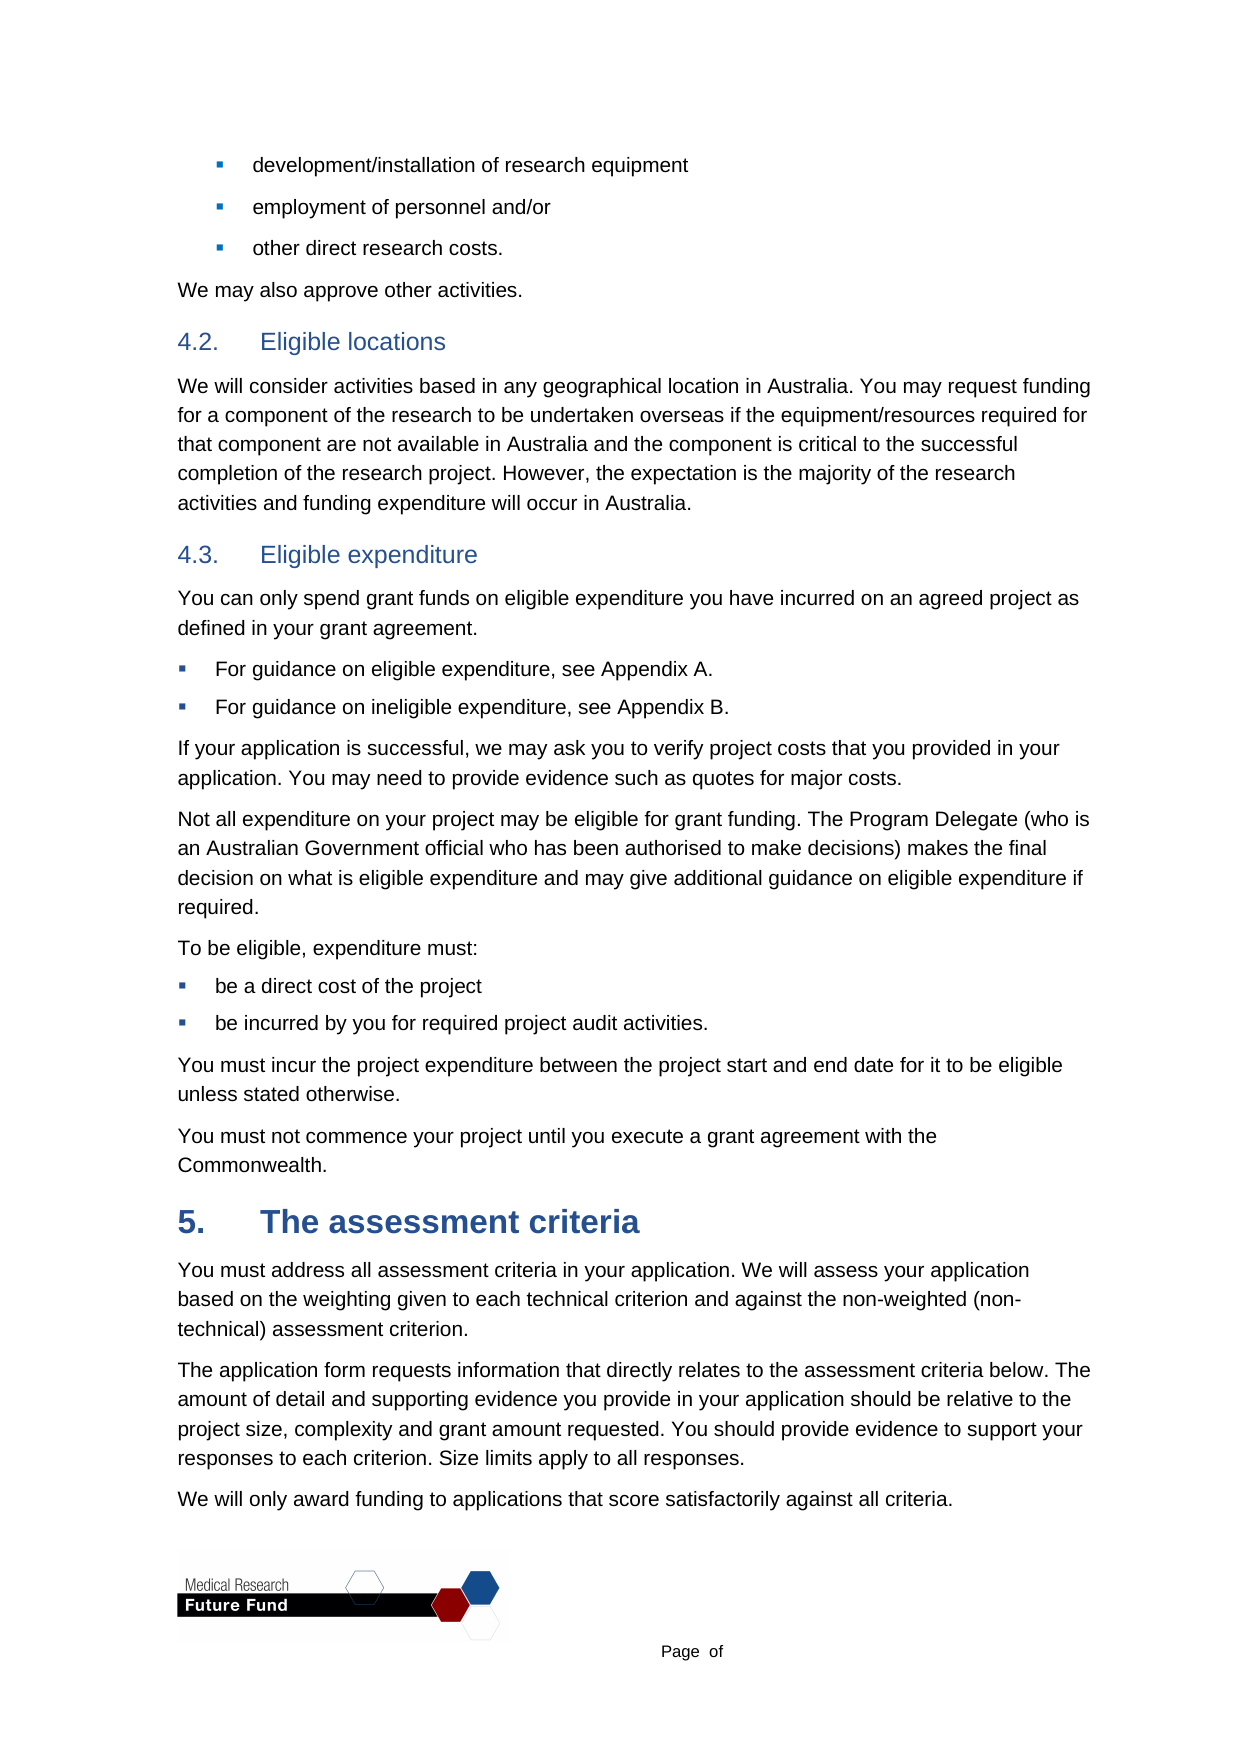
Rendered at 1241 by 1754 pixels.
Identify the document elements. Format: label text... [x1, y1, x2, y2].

list If your application is successful, we may ask you to verify project costs that you provided in your application. You may need to provide evidence such as quotes for major costs. [177, 731, 1092, 789]
subtitle The assessment criteria [177, 1202, 1092, 1240]
list be a direct cost of the project [177, 968, 1092, 998]
list Not all expenditure on your project may be eligible for grant funding. The Program Delegate (who is an Australian Government official who has been authorised to make decisions) makes the final decision on what is eligible expenditure and may give additional guidance on eligible expenditure if required. [177, 802, 1092, 918]
list other direct research costs. [215, 231, 1092, 260]
subtitle Eligible expenditure [177, 539, 1092, 568]
text To be eligible, expenditure must: [177, 931, 1092, 960]
text We may also approve other activities. [177, 273, 1092, 302]
text You can only spend grant funds on eligible expenditure you have incurred on an agreed project as defined in your grant agreement. [177, 581, 1092, 639]
text The application form requests information that directly relates to the assessment criteria below. The amount of detail and supporting evidence you provide in your application should be relative to the project size, complexity and grant amount requested. You should provide evidence to support your responses to each criterion. Size limits apply to all responses. [177, 1353, 1092, 1469]
subtitle Eligible locations [177, 327, 1092, 356]
list development/installation of research equipment [215, 148, 1092, 177]
picture [177, 1550, 511, 1642]
text You must address all assessment criteria in your application. We will assess your application based on the weighting given to each technical criterion and against the non-weighted (non-technical) assessment criterion. [177, 1253, 1092, 1340]
list be incurred by you for required project audit activities. [177, 1006, 1092, 1035]
list For guidance on eligible expenditure, see Appendix A. [177, 652, 1092, 681]
text We will only award funding to applications that score satisfactorily against all criteria. [177, 1482, 1092, 1511]
list You must incur the project expenditure between the project start and end date for it to be eligible unless stated otherwise. [177, 1048, 1092, 1106]
list For guidance on ineligible expenditure, see Appendix B. [177, 689, 1092, 718]
list employment of personnel and/or [215, 189, 1092, 218]
text We will consider activities based in any geographical location in Australia. You may request funding for a component of the research to be undertaken overseas if the equipment/resources required for that component are not available in Australia and the component is critical to the successful completion of the research project. However, the expectation is the majority of the research activities and funding expenditure will occur in Australia. [177, 368, 1092, 514]
text You must not commence your project until you execute a grant agreement with the Commonwealth. [177, 1118, 1092, 1177]
